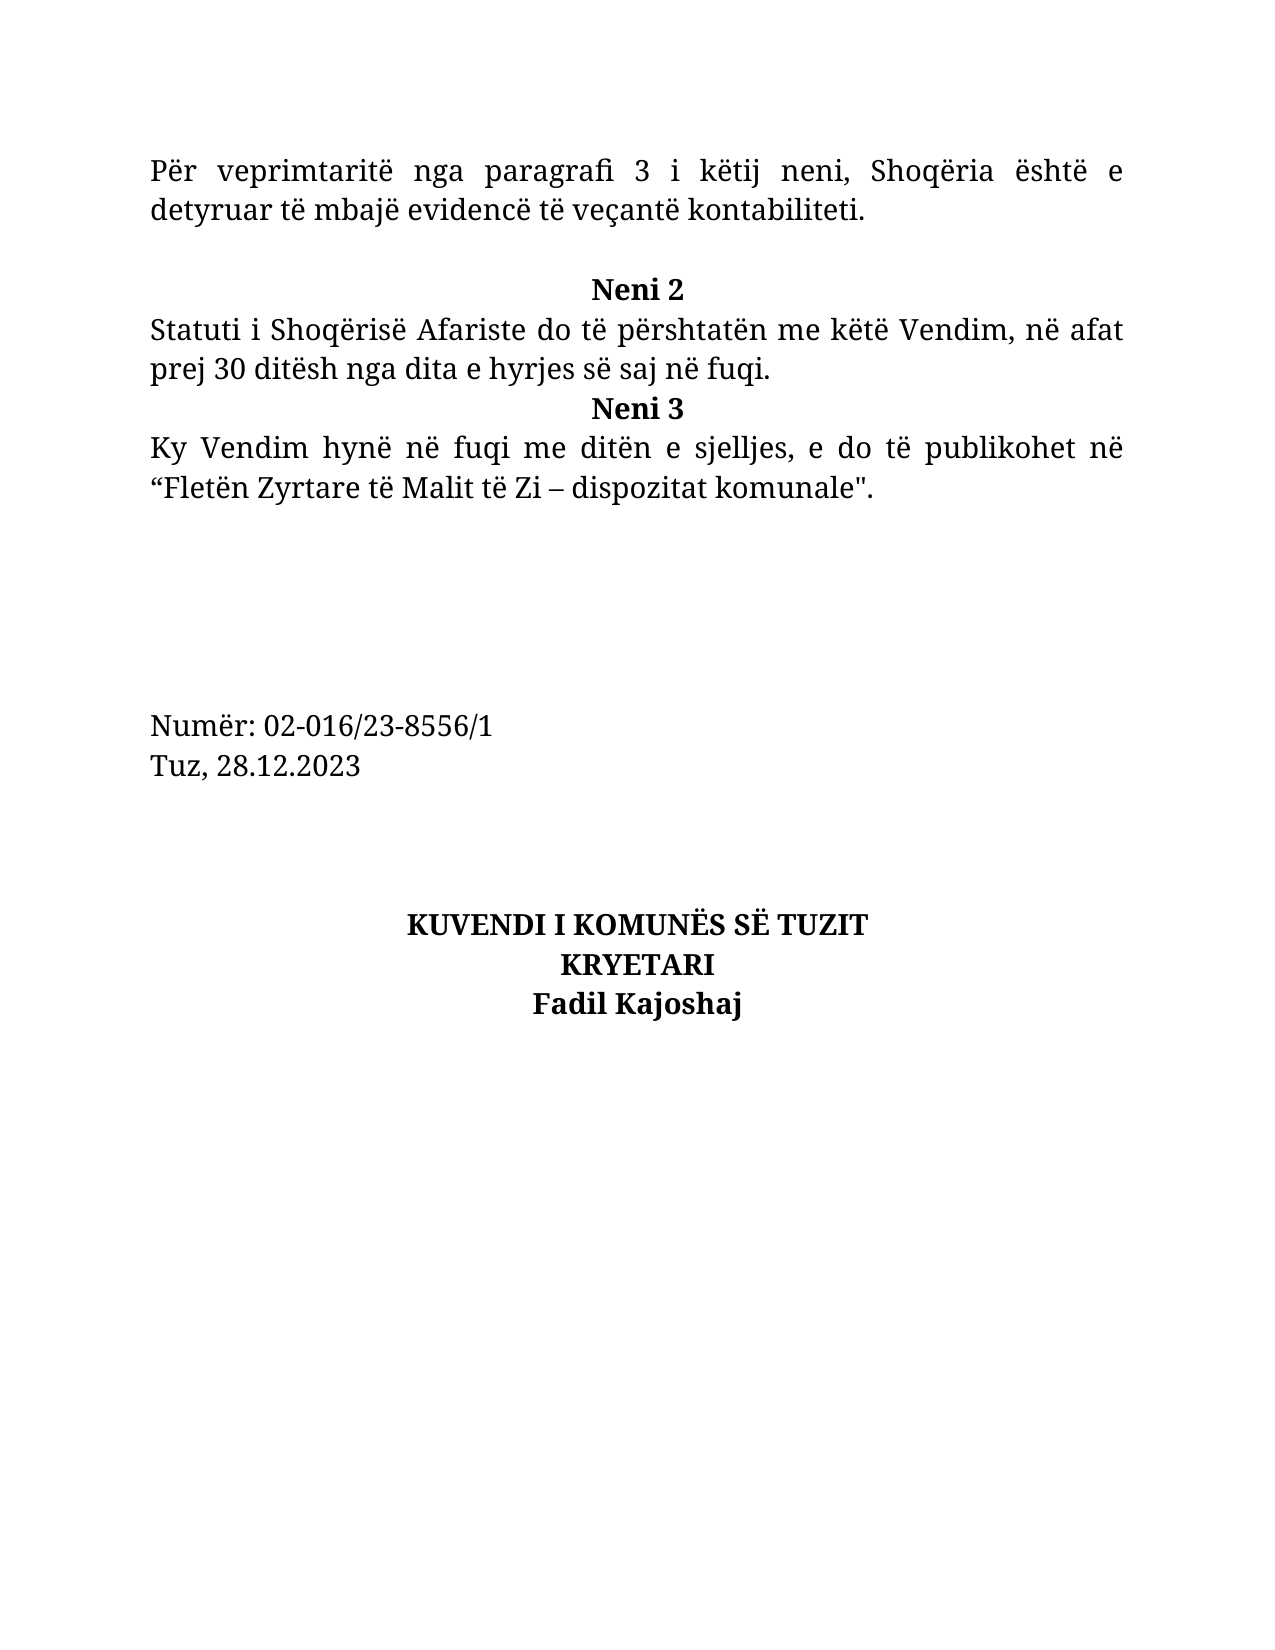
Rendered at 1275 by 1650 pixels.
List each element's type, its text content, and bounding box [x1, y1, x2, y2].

text Për veprimtaritë nga paragrafi 3 i këtij neni, Shoqëria është e detyruar të mbajë evidencë të veçantë kontabiliteti. [150, 150, 1125, 229]
text Neni 3 [150, 388, 1125, 428]
text KUVENDI I KOMUNËS SË TUZIT [150, 904, 1125, 944]
text Neni 2 [150, 269, 1125, 309]
text KRYETARI [150, 944, 1125, 983]
text Ky Vendim hynë në fuqi me ditën e sjelljes, e do të publikohet në “Fletën Zyrtare të Malit të Zi – dispozitat komunale". [150, 428, 1125, 507]
text Statuti i Shoqërisë Afariste do të përshtatën me këtë Vendim, në afat prej 30 ditësh nga dita e hyrjes së saj në fuqi. [150, 309, 1125, 388]
text Fadil Kajoshaj [150, 983, 1125, 1023]
text Numër: 02-016/23-8556/1 [150, 706, 1125, 745]
text Tuz, 28.12.2023 [150, 745, 1125, 785]
